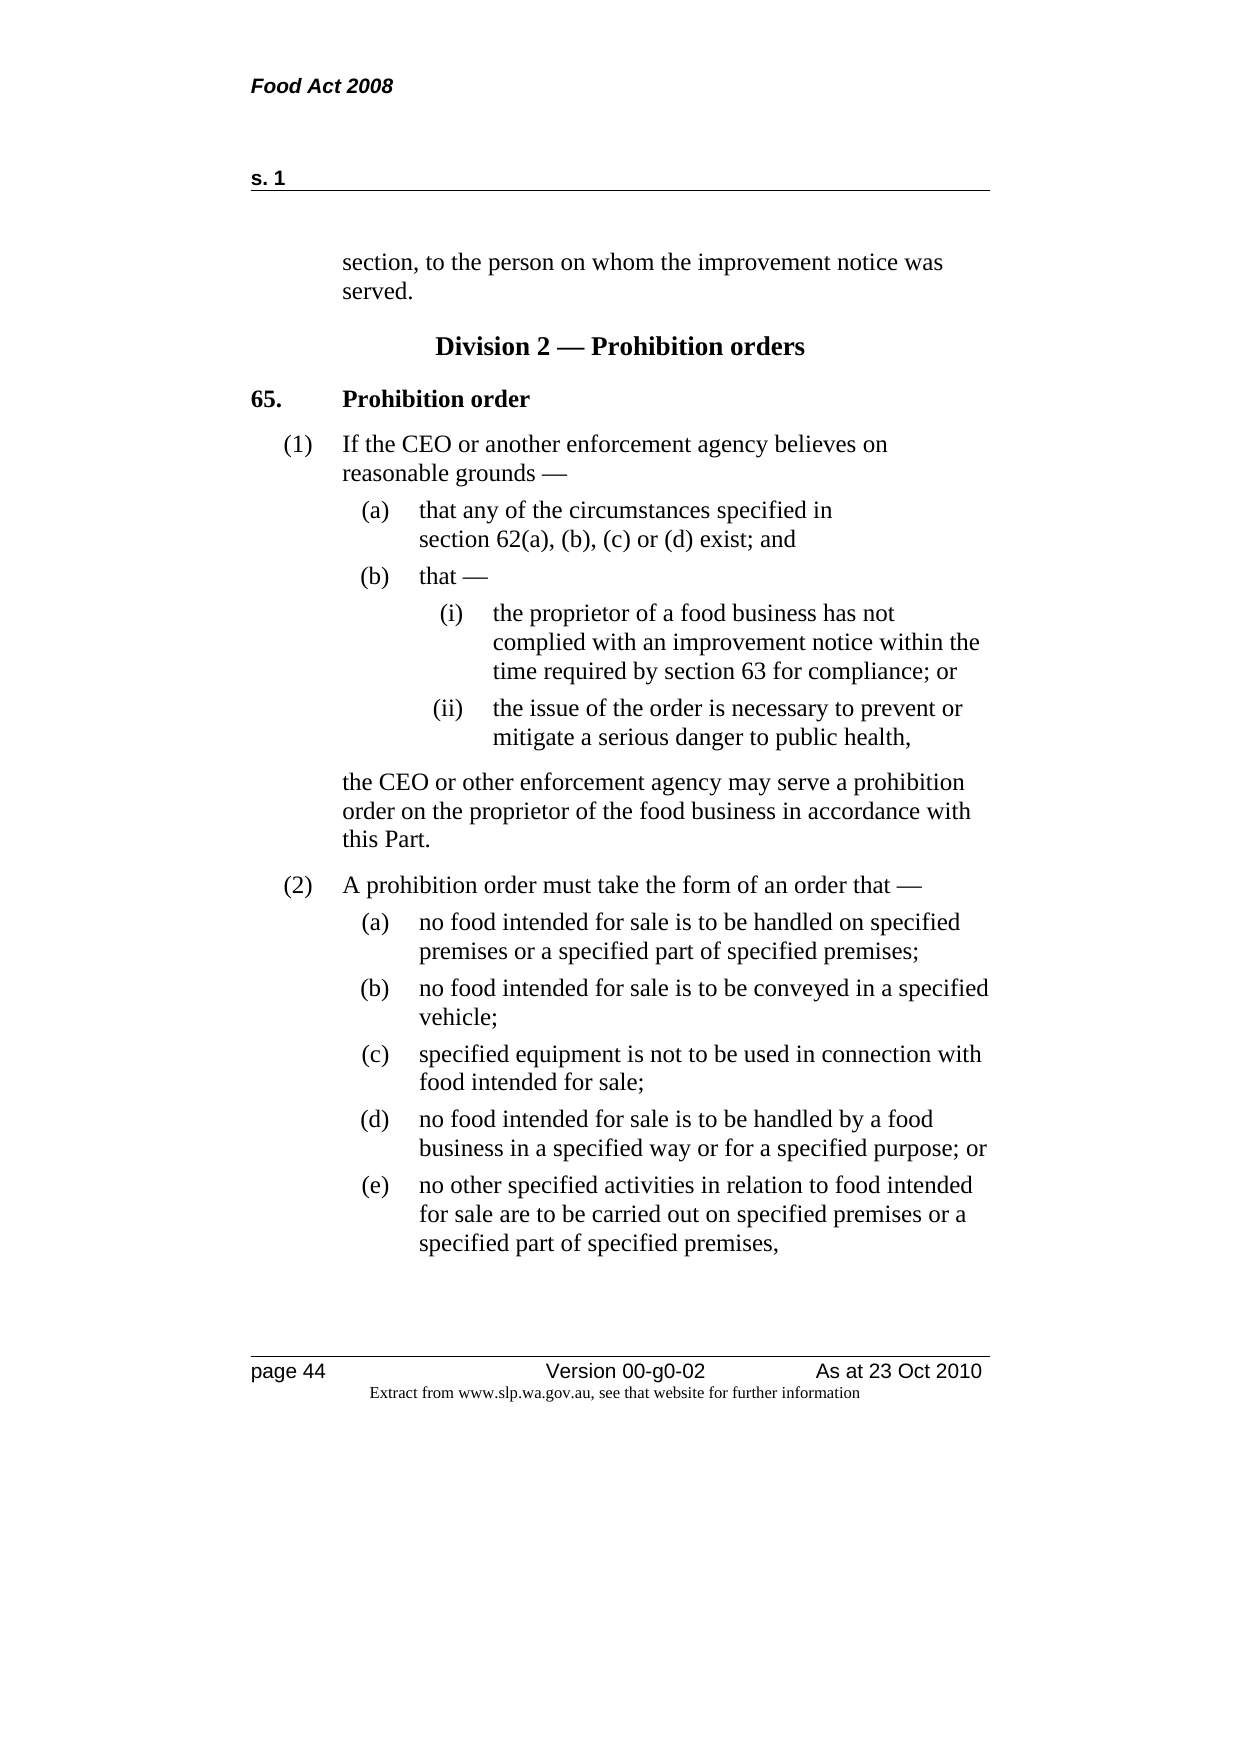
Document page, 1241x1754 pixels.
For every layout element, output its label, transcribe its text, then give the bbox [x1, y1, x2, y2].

text (b) that — [251, 561, 990, 590]
text (e) no other specified activities in relation to food intended for sale are to be carried out on specified premises or a specified part of specified premises, [251, 1170, 990, 1257]
text (i) the proprietor of a food business has not complied with an improvement notice within the time required by section 63 for compliance; or [251, 598, 990, 684]
text (c) specified equipment is not to be used in connection with food intended for sale; [251, 1039, 990, 1096]
text (a) that any of the circumstances specified in section 62(a), (b), (c) or (d) exist; and [251, 495, 990, 553]
text the CEO or other enforcement agency may serve a prohibition order on the proprietor of the food business in accordance with this Part. [251, 767, 990, 853]
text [251, 247, 990, 305]
text (ii) the issue of the order is necessary to prevent or mitigate a serious danger to public health, [251, 693, 990, 750]
text (d) no food intended for sale is to be handled by a food business in a specified way or for a specified purpose; or [251, 1104, 990, 1162]
subtitle 65. Prohibition order [251, 384, 990, 413]
text (1) If the CEO or another enforcement agency believes on reasonable grounds — [251, 429, 990, 487]
subtitle Division 2 — Prohibition orders [251, 330, 990, 361]
text (b) no food intended for sale is to be conveyed in a specified vehicle; [251, 973, 990, 1030]
text (a) no food intended for sale is to be handled on specified premises or a specified part of specified premises; [251, 907, 990, 964]
text (2) A prohibition order must take the form of an order that — [251, 870, 990, 899]
